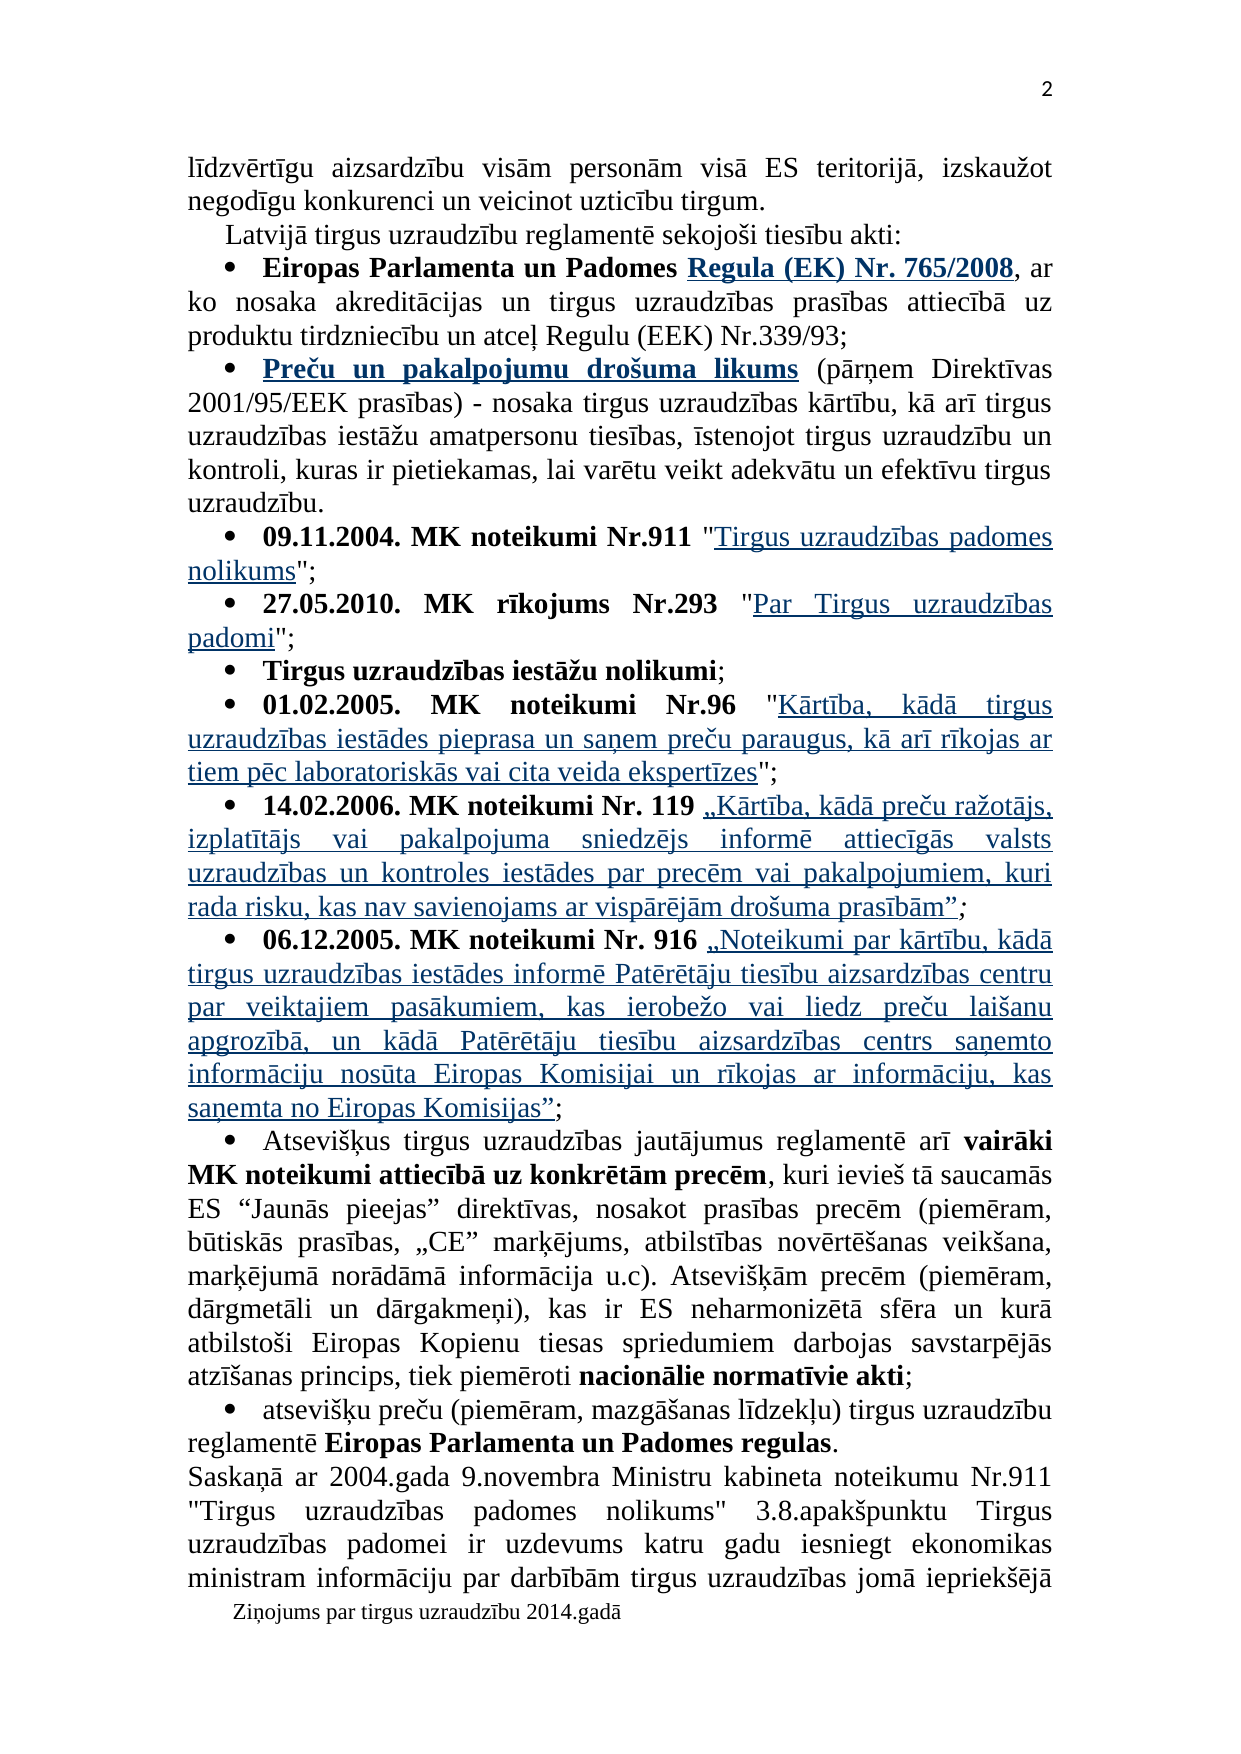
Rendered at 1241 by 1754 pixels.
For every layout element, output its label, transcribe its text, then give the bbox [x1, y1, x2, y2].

text Latvijā tirgus uzraudzību reglamentē sekojoši tiesību akti: [187, 217, 1053, 251]
list 06.12.2005. MK noteikumi Nr. 916 „Noteikumi par kārtību, kādā tirgus uzraudzības iestādes informē Patērētāju tiesību aizsardzības centru par veiktajiem pasākumiem, kas ierobežo vai liedz preču laišanu apgrozībā, un kādā Patērētāju tiesību aizsardzības centrs saņemto informāciju nosūta Eiropas Komisijai un rīkojas ar informāciju, kas saņemta no Eiropas Komisijas”; [187, 986, 1053, 1018]
list 27.05.2010. MK rīkojums Nr.293 "Par Tirgus uzraudzības padomi"; [187, 586, 1053, 653]
list Tirgus uzraudzības iestāžu nolikumi; [187, 653, 1053, 687]
list atsevišķu preču (piemēram, mazgāšanas līdzekļu) tirgus uzraudzību reglamentē Eiropas Parlamenta un Padomes regulas. [187, 1392, 1053, 1459]
list Eiropas Parlamenta un Padomes Regula (EK) Nr. 765/2008, ar ko nosaka akreditācijas un tirgus uzraudzības prasības attiecībā uz produktu tirdzniecību un atceļ Regulu (EEK) Nr.339/93; [187, 251, 1053, 351]
list 06.12.2005. MK noteikumi Nr. 916 „Noteikumi par kārtību, kādā tirgus uzraudzības iestādes informē Patērētāju tiesību aizsardzības centru par veiktajiem pasākumiem, kas ierobežo vai liedz preču laišanu apgrozībā, un kādā Patērētāju tiesību aizsardzības centrs saņemto informāciju nosūta Eiropas Komisijai un rīkojas ar informāciju, kas saņemta no Eiropas Komisijas”; [187, 922, 1053, 985]
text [187, 1459, 1053, 1593]
list Atsevišķus tirgus uzraudzības jautājumus reglamentē arī vairāki MK noteikumi attiecībā uz konkrētām precēm, kuri ievieš tā saucamās ES “Jaunās pieejas” direktīvas, nosakot prasības precēm (piemēram, būtiskās prasības, „CE” marķējums, atbilstības novērtēšanas veikšana, marķējumā norādāmā informācija u.c). Atsevišķām precēm (piemēram, dārgmetāli un dārgakmeņi), kas ir ES neharmonizētā sfēra un kurā atbilstoši Eiropas Kopienu tiesas spriedumiem darbojas savstarpējās atzīšanas princips, tiek piemēroti nacionālie normatīvie akti; [187, 1123, 1053, 1392]
list 01.02.2005. MK noteikumi Nr.96 "Kārtība, kādā tirgus uzraudzības iestādes pieprasa un saņem preču paraugus, kā arī rīkojas ar tiem pēc laboratoriskās vai cita veida ekspertīzes"; [187, 751, 1053, 788]
list 14.02.2006. MK noteikumi Nr. 119 „Kārtība, kādā preču ražotājs, izplatītājs vai pakalpojuma sniedzējs informē attiecīgās valsts uzraudzības un kontroles iestādes par precēm vai pakalpojumiem, kuri rada risku, kas nav savienojams ar vispārējām drošuma prasībām”; [187, 788, 1053, 851]
list 14.02.2006. MK noteikumi Nr. 119 „Kārtība, kādā preču ražotājs, izplatītājs vai pakalpojuma sniedzējs informē attiecīgās valsts uzraudzības un kontroles iestādes par precēm vai pakalpojumiem, kuri rada risku, kas nav savienojams ar vispārējām drošuma prasībām”; [187, 852, 1053, 922]
list 06.12.2005. MK noteikumi Nr. 916 „Noteikumi par kārtību, kādā tirgus uzraudzības iestādes informē Patērētāju tiesību aizsardzības centru par veiktajiem pasākumiem, kas ierobežo vai liedz preču laišanu apgrozībā, un kādā Patērētāju tiesību aizsardzības centrs saņemto informāciju nosūta Eiropas Komisijai un rīkojas ar informāciju, kas saņemta no Eiropas Komisijas”; [187, 1053, 1053, 1085]
list 01.02.2005. MK noteikumi Nr.96 "Kārtība, kādā tirgus uzraudzības iestādes pieprasa un saņem preču paraugus, kā arī rīkojas ar tiem pēc laboratoriskās vai cita veida ekspertīzes"; [187, 687, 1053, 750]
list Preču un pakalpojumu drošuma likums (pārņem Direktīvas 2001/95/EEK prasības) - nosaka tirgus uzraudzības kārtību, kā arī tirgus uzraudzības iestāžu amatpersonu tiesības, īstenojot tirgus uzraudzību un kontroli, kuras ir pietiekamas, lai varētu veikt adekvātu un efektīvu tirgus uzraudzību. [187, 351, 1053, 519]
list 06.12.2005. MK noteikumi Nr. 916 „Noteikumi par kārtību, kādā tirgus uzraudzības iestādes informē Patērētāju tiesību aizsardzības centru par veiktajiem pasākumiem, kas ierobežo vai liedz preču laišanu apgrozībā, un kādā Patērētāju tiesību aizsardzības centrs saņemto informāciju nosūta Eiropas Komisijai un rīkojas ar informāciju, kas saņemta no Eiropas Komisijas”; [187, 1086, 1053, 1123]
list 06.12.2005. MK noteikumi Nr. 916 „Noteikumi par kārtību, kādā tirgus uzraudzības iestādes informē Patērētāju tiesību aizsardzības centru par veiktajiem pasākumiem, kas ierobežo vai liedz preču laišanu apgrozībā, un kādā Patērētāju tiesību aizsardzības centrs saņemto informāciju nosūta Eiropas Komisijai un rīkojas ar informāciju, kas saņemta no Eiropas Komisijas”; [187, 1019, 1053, 1052]
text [187, 150, 1053, 217]
list 09.11.2004. MK noteikumi Nr.911 "Tirgus uzraudzības padomes nolikums"; [187, 519, 1053, 586]
